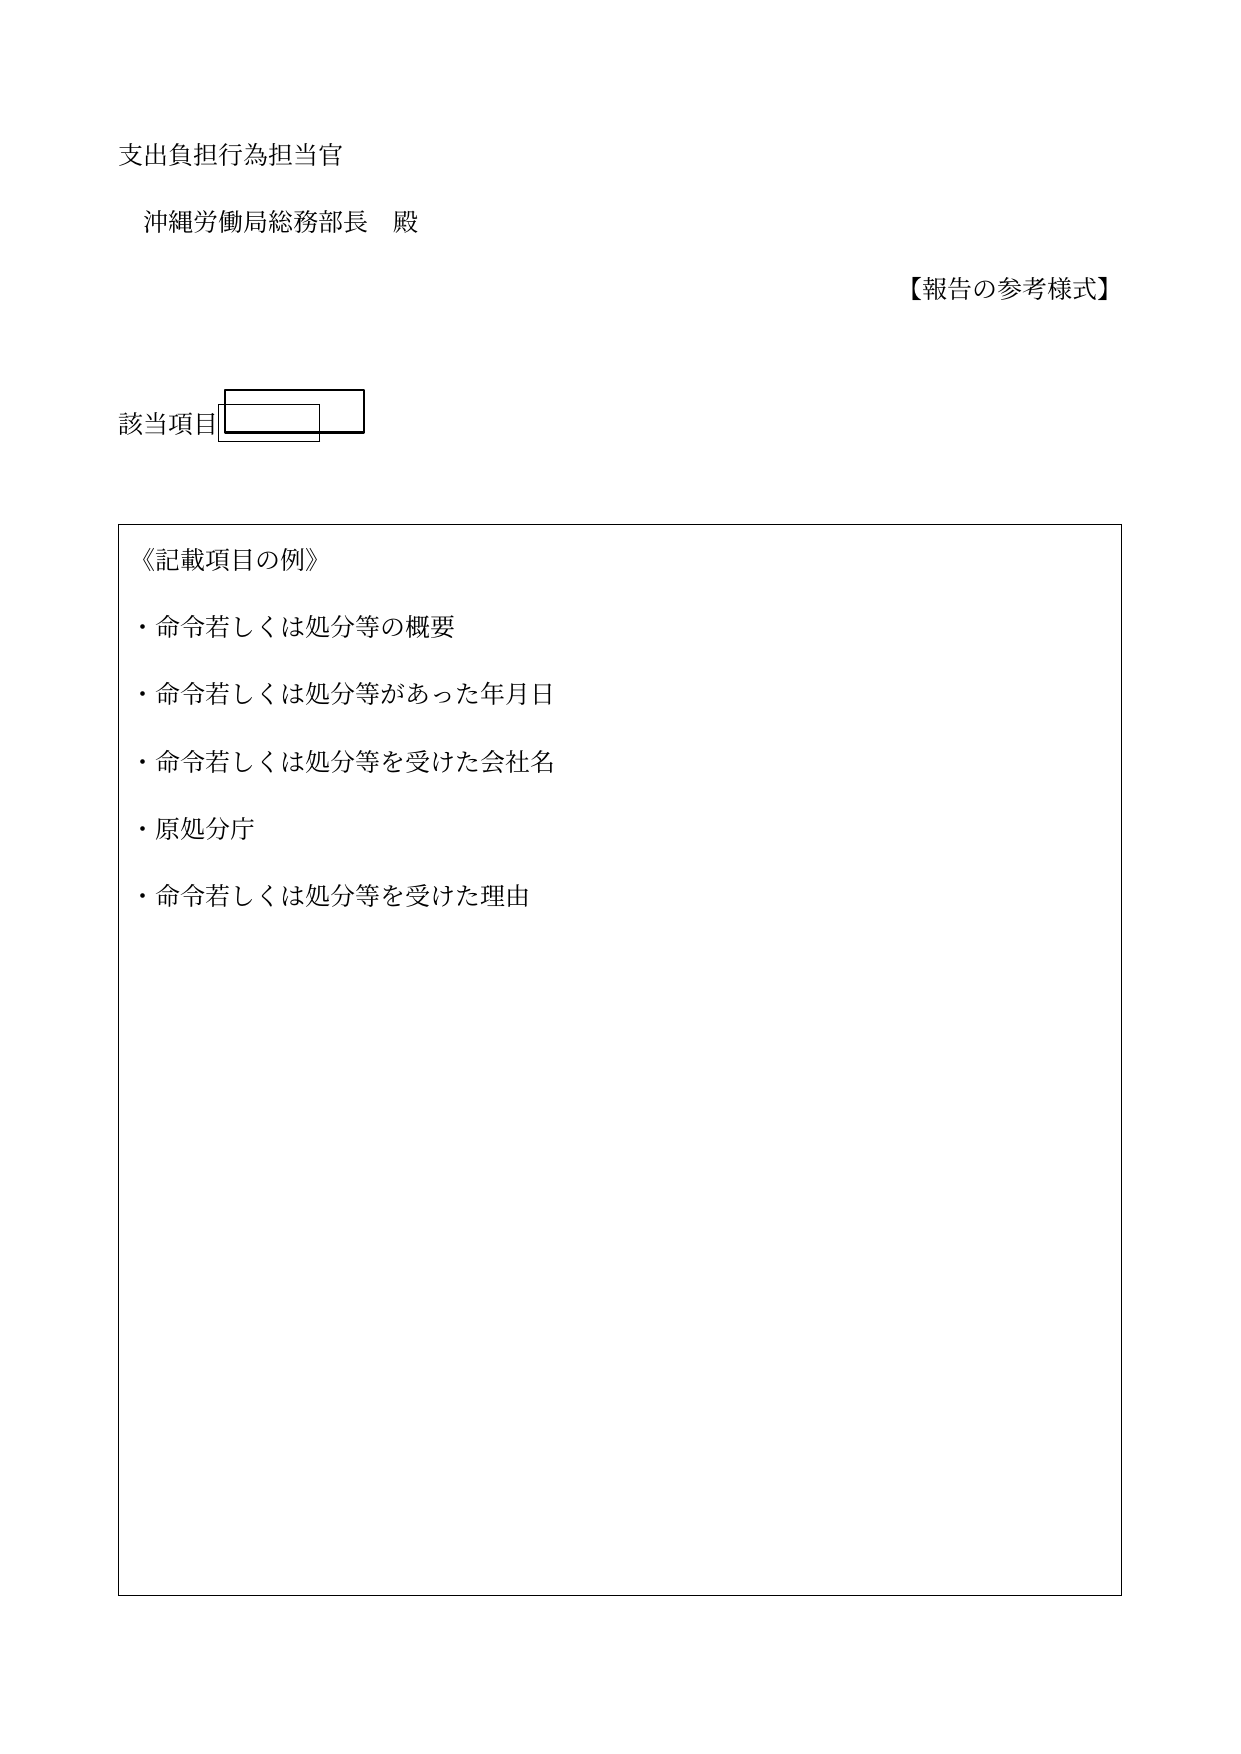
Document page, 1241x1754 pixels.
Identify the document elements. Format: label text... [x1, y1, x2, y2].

text 沖縄労働局総務部長 殿 [118, 187, 1122, 254]
text 該当項目 [118, 389, 1122, 456]
text 【報告の参考様式】 [118, 254, 1122, 322]
table_header 《記載項目の例》 ・命令若しくは処分等の概要 ・命令若しくは処分等があった年月日 ・命令若しくは処分等を受けた会社名 ・原処分庁 ・命令若しくは処分等を受けた理由 [119, 525, 1121, 1594]
text 支出負担行為担当官 [118, 120, 1122, 187]
